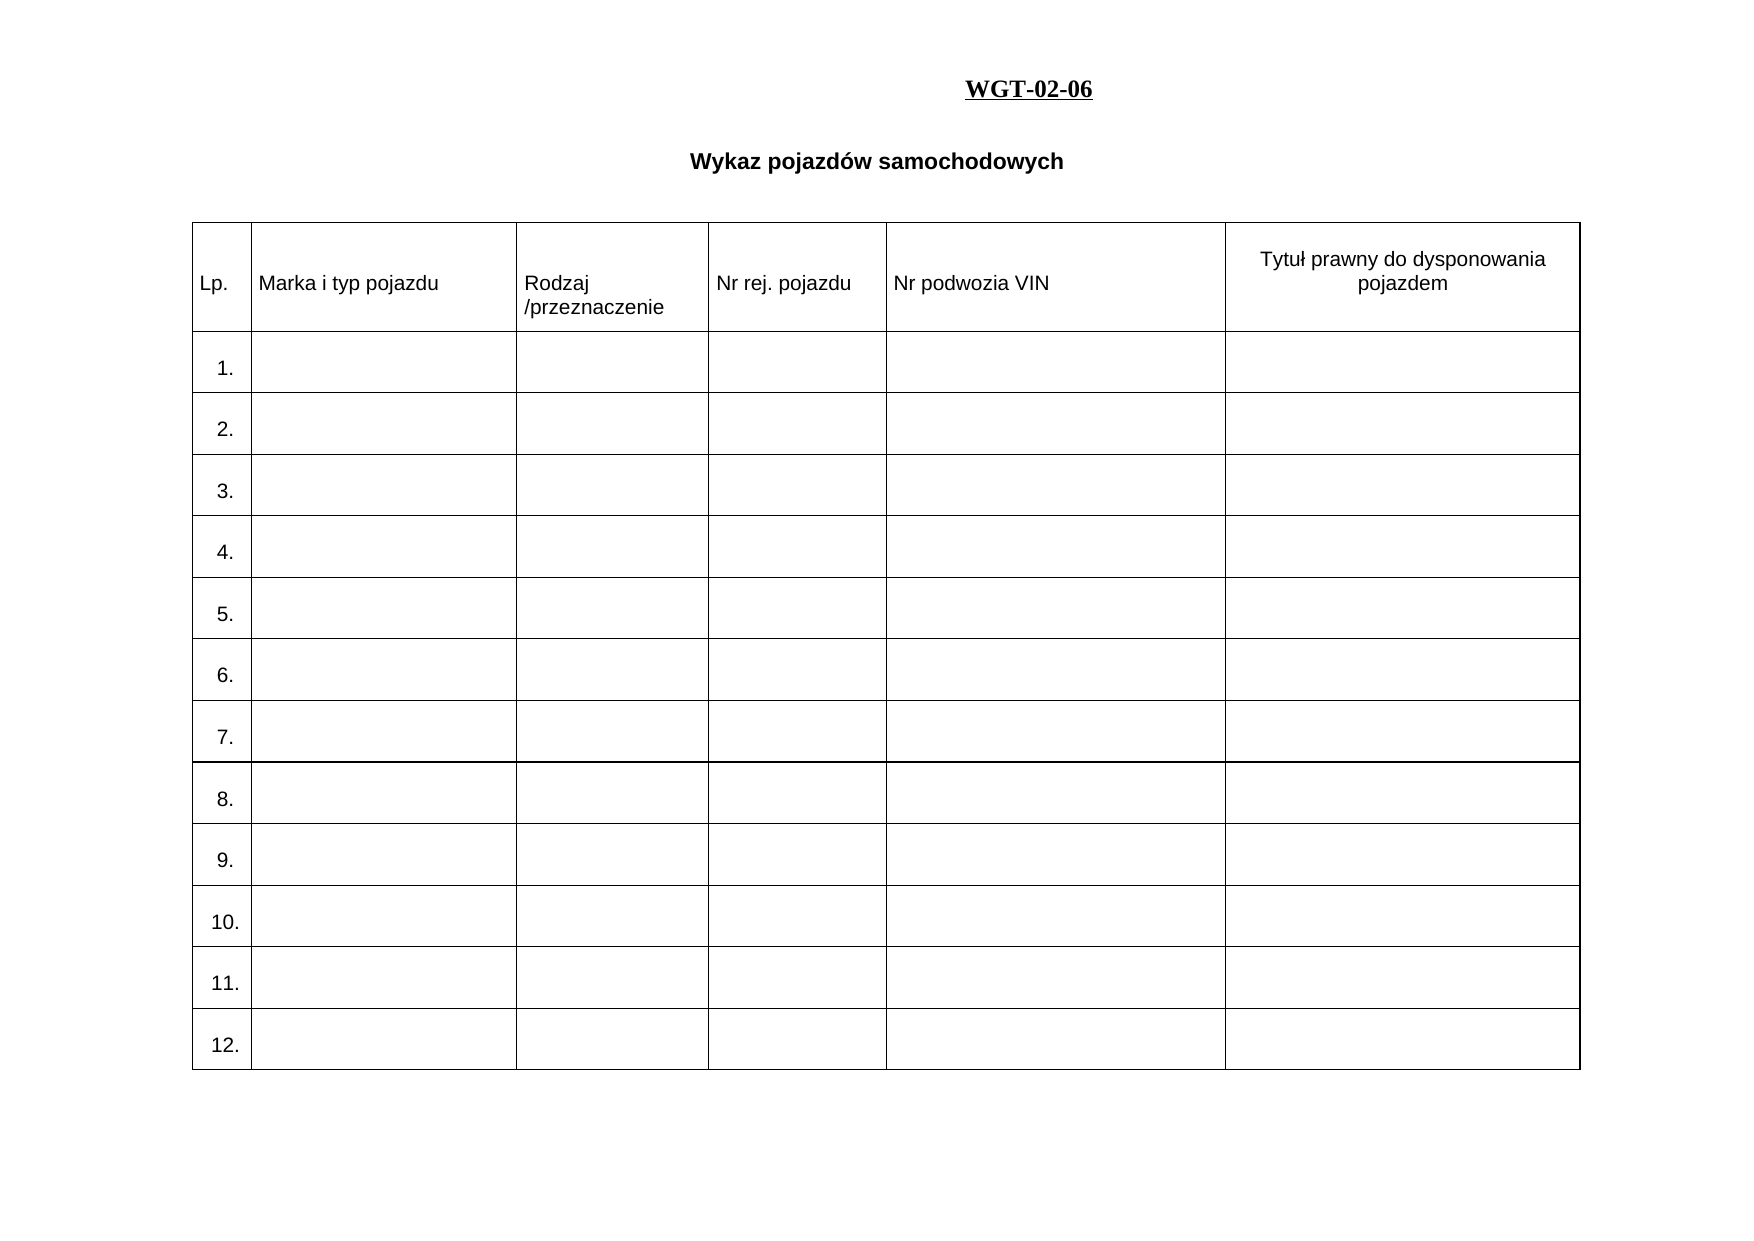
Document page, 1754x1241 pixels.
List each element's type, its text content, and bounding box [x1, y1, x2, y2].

table_cell [887, 886, 1225, 946]
subtitle Wykaz pojazdów samochodowych [148, 148, 1606, 174]
table_cell [887, 947, 1225, 1008]
table_cell 9. [193, 824, 251, 884]
table_cell 4. [193, 516, 251, 577]
table_header Tytuł prawny do dysponowania pojazdem [1226, 223, 1579, 331]
table_cell 5. [193, 578, 251, 638]
table_cell [1226, 763, 1579, 823]
table_cell [1226, 455, 1579, 515]
table_cell [252, 824, 516, 884]
table_cell [252, 393, 516, 454]
table_cell [887, 578, 1225, 638]
table_cell [709, 763, 886, 823]
table_cell [1226, 886, 1579, 946]
table_cell [1226, 393, 1579, 454]
table_cell [709, 332, 886, 392]
table_cell [709, 947, 886, 1008]
table_cell [1226, 824, 1579, 884]
table_cell [709, 824, 886, 884]
table_cell 2. [193, 393, 251, 454]
table_cell 7. [193, 701, 251, 761]
table_cell [252, 639, 516, 700]
table_cell [887, 332, 1225, 392]
table_cell [517, 701, 708, 761]
table_cell [517, 455, 708, 515]
table_cell [887, 701, 1225, 761]
table_cell [709, 578, 886, 638]
table_cell [517, 947, 708, 1008]
table_cell [252, 516, 516, 577]
table_cell [887, 1009, 1225, 1069]
table_cell 11. [193, 947, 251, 1008]
table_cell [887, 393, 1225, 454]
table_cell 3. [193, 455, 251, 515]
table_cell [1226, 578, 1579, 638]
table_cell 8. [193, 763, 251, 823]
table_cell [517, 578, 708, 638]
table_cell [252, 1009, 516, 1069]
table_cell [517, 763, 708, 823]
table_cell [709, 1009, 886, 1069]
table_cell [709, 701, 886, 761]
table_cell [517, 393, 708, 454]
table_cell [252, 763, 516, 823]
table_cell [1226, 1009, 1579, 1069]
table_cell [252, 701, 516, 761]
table_header Nr podwozia VIN [887, 223, 1225, 331]
table_cell [1226, 947, 1579, 1008]
table_cell [1226, 639, 1579, 700]
table_cell [709, 393, 886, 454]
table_cell [252, 332, 516, 392]
table_cell [887, 455, 1225, 515]
table_cell [252, 947, 516, 1008]
table_header Marka i typ pojazdu [252, 223, 516, 331]
table_cell [517, 639, 708, 700]
table_cell [1226, 701, 1579, 761]
table_cell [709, 455, 886, 515]
table_cell [517, 516, 708, 577]
table_cell [709, 886, 886, 946]
table_header Rodzaj /przeznaczenie [517, 223, 708, 331]
table_cell [517, 824, 708, 884]
table_cell 12. [193, 1009, 251, 1069]
table_cell [709, 639, 886, 700]
table_header Nr rej. pojazdu [709, 223, 886, 331]
table_cell [887, 516, 1225, 577]
table_cell [252, 578, 516, 638]
table_cell [517, 1009, 708, 1069]
table_cell [1226, 332, 1579, 392]
table_cell [252, 455, 516, 515]
table_cell [252, 886, 516, 946]
table_cell [887, 639, 1225, 700]
table_header Lp. [193, 223, 251, 331]
table_cell 6. [193, 639, 251, 700]
table_cell 1. [193, 332, 251, 392]
table_cell [517, 332, 708, 392]
table_cell [517, 886, 708, 946]
table_cell [887, 824, 1225, 884]
table_cell [1226, 516, 1579, 577]
table_cell 10. [193, 886, 251, 946]
table_cell [709, 516, 886, 577]
table_cell [887, 763, 1225, 823]
